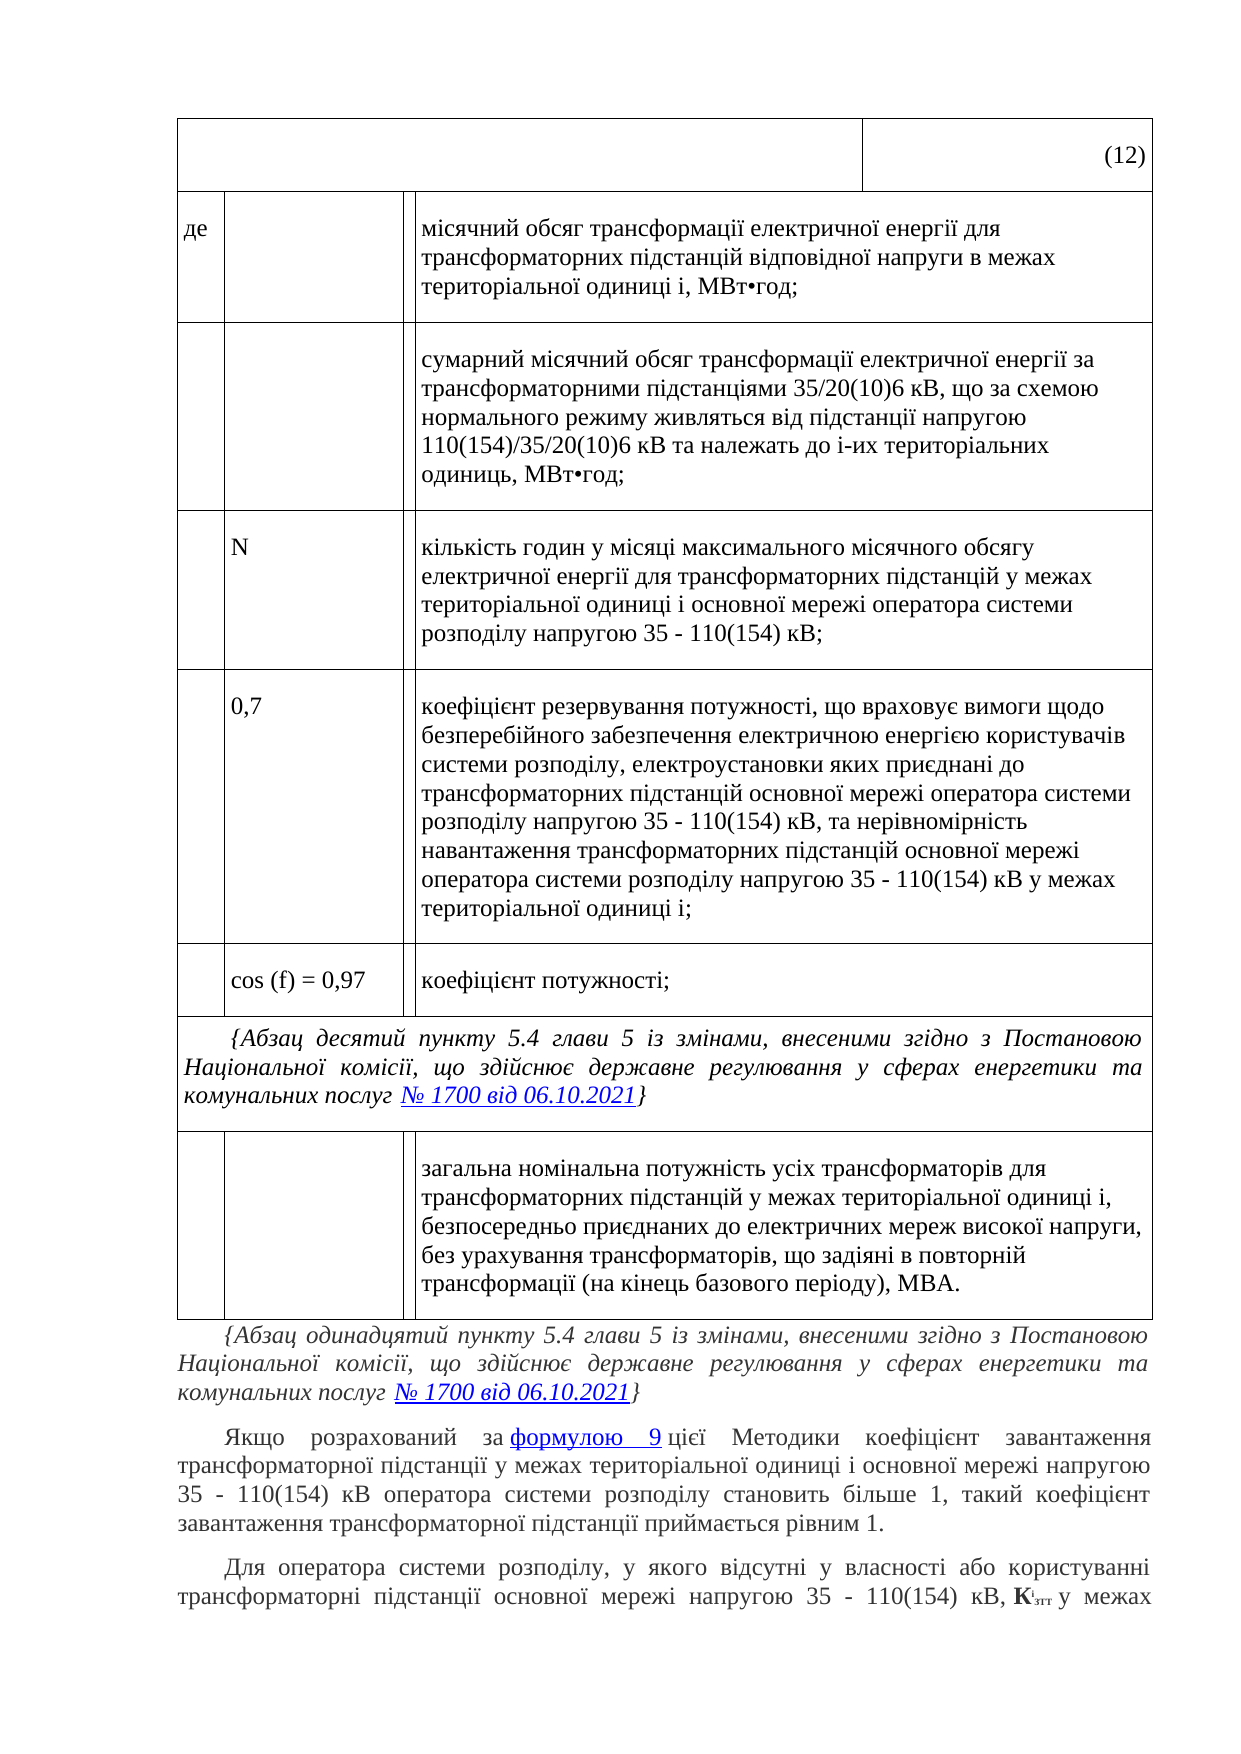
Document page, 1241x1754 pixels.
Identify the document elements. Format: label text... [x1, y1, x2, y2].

table_header [178, 119, 862, 191]
table_cell [178, 1132, 224, 1319]
table_cell cos (f) = 0,97 [225, 944, 403, 1016]
text {Абзац одинадцятий пункту 5.4 глави 5 із змінами, внесеними згідно з Постановою Національної комісії, що здійснює державне регулювання у сферах енергетики та комунальних послуг № 1700 від 06.10.2021} [177, 1320, 1152, 1406]
table_cell [225, 192, 403, 322]
table_cell [178, 670, 224, 943]
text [177, 1552, 1152, 1610]
table_cell [225, 323, 403, 510]
table_cell [178, 511, 224, 669]
table_cell {Абзац десятий пункту 5.4 глави 5 із змінами, внесеними згідно з Постановою Національної комісії, що здійснює державне регулювання у сферах енергетики та комунальних послуг № 1700 від 06.10.2021} [178, 1017, 1152, 1131]
table_header (12) [863, 119, 1152, 191]
table_cell коефіцієнт резервування потужності, що враховує вимоги щодо безперебійного забезпечення електричною енергією користувачів системи розподілу, електроустановки яких приєднані до трансформаторних підстанцій основної мережі оператора системи розподілу напругою 35 - 110(154) кВ, та нерівномірність навантаження трансформаторних підстанцій основної мережі оператора системи розподілу напругою 35 - 110(154) кВ у межах територіальної одиниці i; [416, 670, 1152, 943]
table_cell 0,7 [225, 670, 403, 943]
table_cell [178, 944, 224, 1016]
table_cell де [178, 192, 224, 322]
table_cell N [225, 511, 403, 669]
table_cell місячний обсяг трансформації електричної енергії для трансформаторних підстанцій відповідної напруги в межах територіальної одиниці i, МВт•год; [416, 192, 1152, 322]
table_cell [225, 1132, 403, 1319]
table_cell загальна номінальна потужність усіх трансформаторів для трансформаторних підстанцій у межах територіальної одиниці i, безпосередньо приєднаних до електричних мереж високої напруги, без урахування трансформаторів, що задіяні в повторній трансформації (на кінець базового періоду), МВА. [416, 1132, 1152, 1319]
table_cell коефіцієнт потужності; [416, 944, 1152, 1016]
text Якщо розрахований за формулою 9 цієї Методики коефіцієнт завантаження трансформаторної підстанції у межах територіальної одиниці i основної мережі напругою 35 - 110(154) кВ оператора системи розподілу становить більше 1, такий коефіцієнт завантаження трансформаторної підстанції приймається рівним 1. [177, 1422, 1152, 1537]
table_cell [178, 323, 224, 510]
table_cell сумарний місячний обсяг трансформації електричної енергії за трансформаторними підстанціями 35/20(10)6 кВ, що за схемою нормального режиму живляться від підстанції напругою 110(154)/35/20(10)6 кВ та належать до і-их територіальних одиниць, МВт•год; [416, 323, 1152, 510]
table_cell кількість годин у місяці максимального місячного обсягу електричної енергії для трансформаторних підстанцій у межах територіальної одиниці i основної мережі оператора системи розподілу напругою 35 - 110(154) кВ; [416, 511, 1152, 669]
